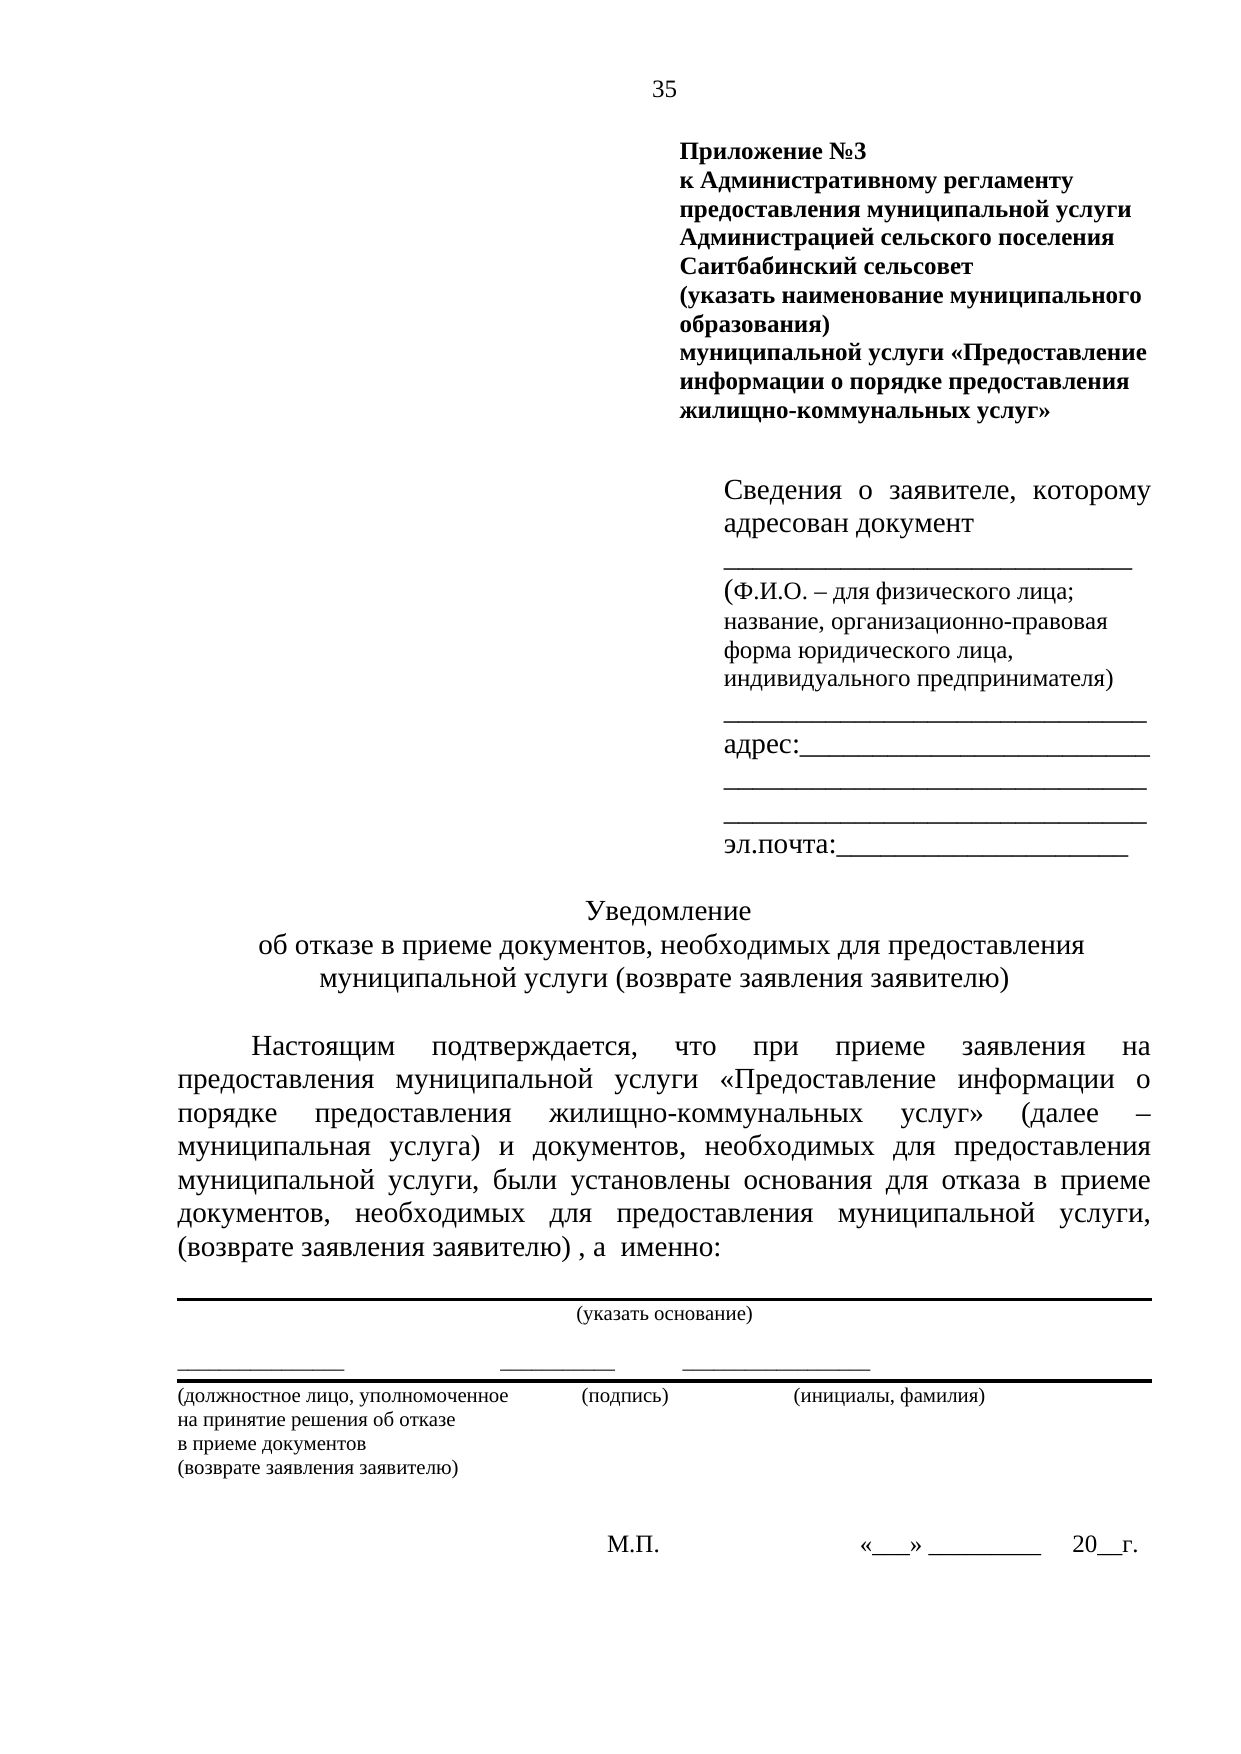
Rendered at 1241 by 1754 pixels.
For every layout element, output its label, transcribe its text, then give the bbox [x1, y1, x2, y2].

text на принятие решения об отказе [177, 1407, 1152, 1431]
text (указать наименование муниципального образования) [679, 280, 1152, 337]
text Приложение №3 [679, 136, 1152, 165]
text Уведомление [177, 893, 1152, 927]
text муниципальной услуги «Предоставление информации о порядке предоставления жилищно-коммунальных услуг» [679, 337, 1152, 424]
text М.П. «___» _________ 20__г. [177, 1529, 1152, 1558]
text (Ф.И.О. – для физического лица; название, организационно-правовая форма юридического лица, индивидуального предпринимателя) [723, 572, 1152, 692]
text к Административному регламенту [679, 165, 1152, 194]
text предоставления муниципальной услуги [679, 194, 1152, 222]
text (должностное лицо, уполномоченное (подпись) (инициалы, фамилия) [177, 1383, 1152, 1407]
text об отказе в приеме документов, необходимых для предоставления муниципальной услуги (возврате заявления заявителю) [177, 927, 1152, 994]
text ____________________________ [723, 539, 1152, 572]
text (указать основание) [177, 1301, 1152, 1325]
text Администрацией сельского поселения Саитбабинский сельсовет [679, 222, 1152, 280]
text _____________________________ [723, 692, 1152, 726]
text (возврате заявления заявителю) [177, 1455, 1152, 1479]
text ________________ ___________ __________________ [177, 1349, 1152, 1379]
text Сведения о заявителе, которому адресован документ [723, 472, 1152, 539]
text в приеме документов [177, 1431, 1152, 1455]
text адрес:__________________________________________________________________________________эл.почта:____________________ [723, 726, 1152, 860]
text Настоящим подтверждается, что при приеме заявления на предоставления муниципальной услуги «Предоставление информации о порядке предоставления жилищно-коммунальных услуг» (далее – муниципальная услуга) и документов, необходимых для предоставления муниципальной услуги, были установлены основания для отказа в приеме документов, необходимых для предоставления муниципальной услуги, (возврате заявления заявителю) , а именно: [177, 1028, 1152, 1262]
